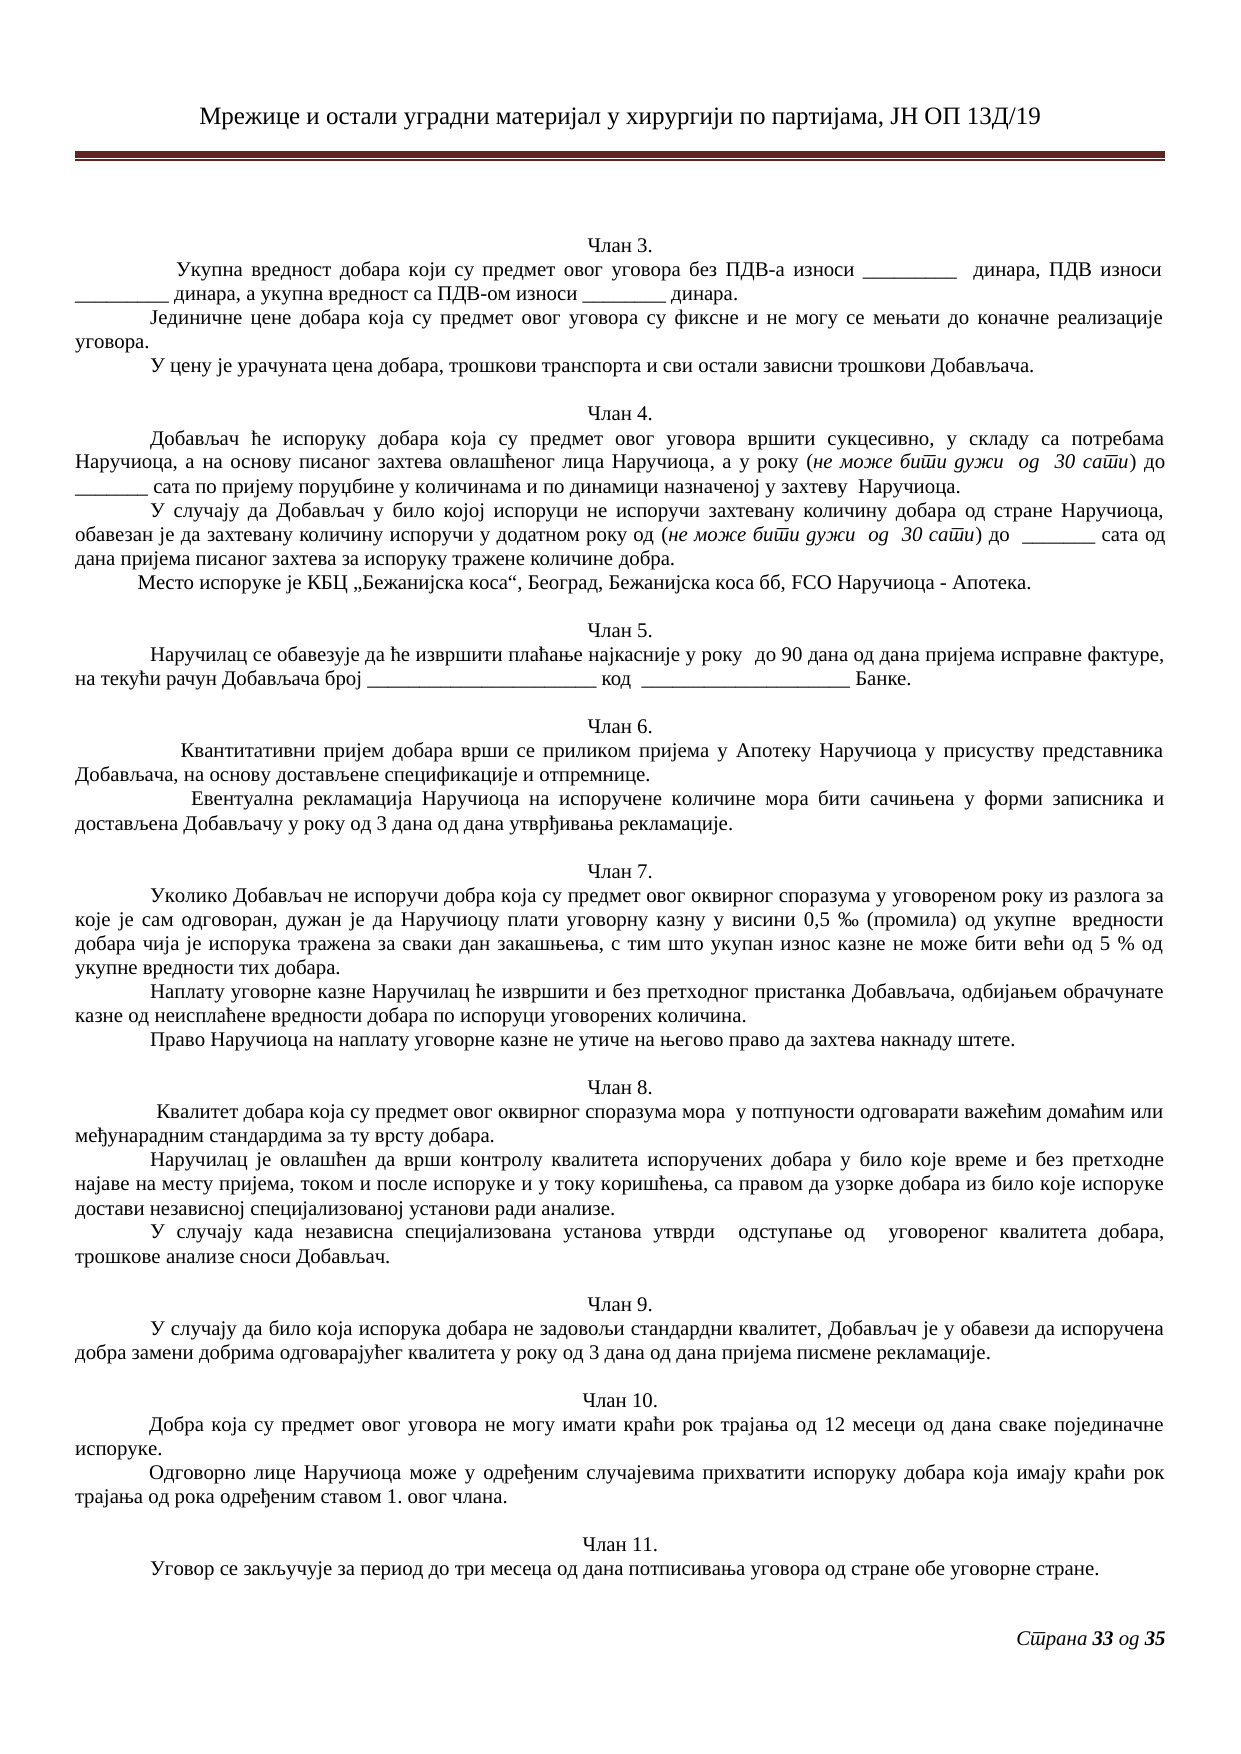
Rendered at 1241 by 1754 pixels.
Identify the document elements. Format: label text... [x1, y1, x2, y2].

text У случају када независна специјализована установа утврди одступање од уговореног квалитета добара, трошкове анализе сноси Добављач. [75, 1219, 1165, 1268]
text Члан 7. [75, 858, 1165, 883]
text Евентуална рекламација Наручиоца на испоручене количине мора бити сачињена у форми записника и достављена Добављачу у року од 3 дана од дана утврђивања рекламације. [75, 786, 1165, 834]
text Члан 9. [75, 1292, 1165, 1316]
text Право Наручиоца на наплату уговорне казне не утиче на његово право да захтева накнаду штете. [75, 1027, 1165, 1051]
text Члан 4. [75, 401, 1165, 425]
text У цену је урачуната цена добара, трошкови транспорта и сви остали зависни трошкови Добављача. [75, 353, 1165, 377]
text Члан 3. [75, 233, 1165, 257]
text Добра која су предмет овог уговора не могу имати краћи рок трајања од 12 месеци од дана сваке појединачне испоруке. [75, 1412, 1165, 1460]
text У случају да Добављач у било којој испоруци не испоручи захтевану количину добара од стране Наручиоца, обавезан је да захтевану количину испоручи у додатном року од (не може бити дужи од 30 сати) до _______ сата од дана пријема писаног захтева за испоруку тражене количине добра. [75, 498, 1165, 570]
text Добављач ће испоруку добара која су предмет овог уговора вршити сукцесивно, у складу са потребама Наручиоца, а на основу писаног захтева овлашћеног лица Наручиоца, а у року (не може бити дужи од 30 сати) до _______ сата по пријему поруџбине у количинама и по динамици назначеној у захтеву Наручиоца. [75, 425, 1165, 498]
text Члан 6. [75, 714, 1165, 738]
text Члан 8. [75, 1075, 1165, 1099]
text Уколико Добављач не испоручи добра која су предмет овог оквирног споразума у уговореном року из разлога за које је сам одговоран, дужан је да Наручиоцу плати уговорну казну у висини 0,5 ‰ (промила) од укупне вредности добара чија је испорука тражена за сваки дан закашњења, с тим што укупан износ казне не може бити већи од 5 % од укупне вредности тих добара. [75, 883, 1165, 979]
text Члан 5. [75, 618, 1165, 642]
text Јединичне цене добара која су предмет овог уговора су фиксне и не могу се мењати до коначне реализације уговора. [75, 305, 1165, 353]
text Укупна вредност добара који су предмет овог уговора без ПДВ-а износи _________ динара, ПДВ износи _________ динара, а укупна вредност са ПДВ-ом износи ________ динара. [75, 257, 1165, 305]
text Члан 10. [75, 1388, 1165, 1412]
text Наручилац се обавезује да ће извршити плаћање најкасније у року до 90 дана од дана пријема исправне фактуре, на текући рачун Добављача број ______________________ код ____________________ Банке. [75, 642, 1165, 690]
text Наручилац је овлашћен да врши контролу квалитета испоручених добара у било које време и без претходне најаве на месту пријема, током и после испоруке и у току коришћења, са правом да узорке добара из било које испоруке достави независној специјализованој установи ради анализе. [75, 1147, 1165, 1219]
text Одговорно лице Наручиоца може у одређеним случајевима прихватити испоруку добара која имају краћи рок трајања од рока одређеним ставом 1. овог члана. [75, 1460, 1165, 1508]
text У случају да било која испорука добара не задовољи стандардни квалитет, Добављач је у обавези да испоручена добра замени добрима одговарајућег квалитета у року од 3 дана од дана пријема писмене рекламације. [75, 1316, 1165, 1364]
text Члан 11. [75, 1532, 1165, 1556]
text Квалитет добара која су предмет овог оквирног споразума мора у потпуности одговарати важећим домаћим или међунарадним стандардима за ту врсту добара. [75, 1099, 1165, 1147]
text Квантитативни пријем добара врши се приликом пријема у Апотеку Наручиоца у присуству представника Добављача, на основу достављене спецификације и отпремнице. [75, 738, 1165, 786]
text Уговор се закључује за период до три месеца од дана потписивања уговора од стране обе уговорне стране. [75, 1556, 1165, 1580]
text Наплату уговорне казне Наручилац ће извршити и без претходног пристанка Добављача, одбијањем обрачунате казне од неисплаћене вредности добара по испоруци уговорених количина. [75, 979, 1165, 1027]
text Место испоруке је КБЦ „Бежанијска коса“, Београд, Бежанијска коса бб, FCO Наручиоца - Апотека. [75, 570, 1165, 594]
